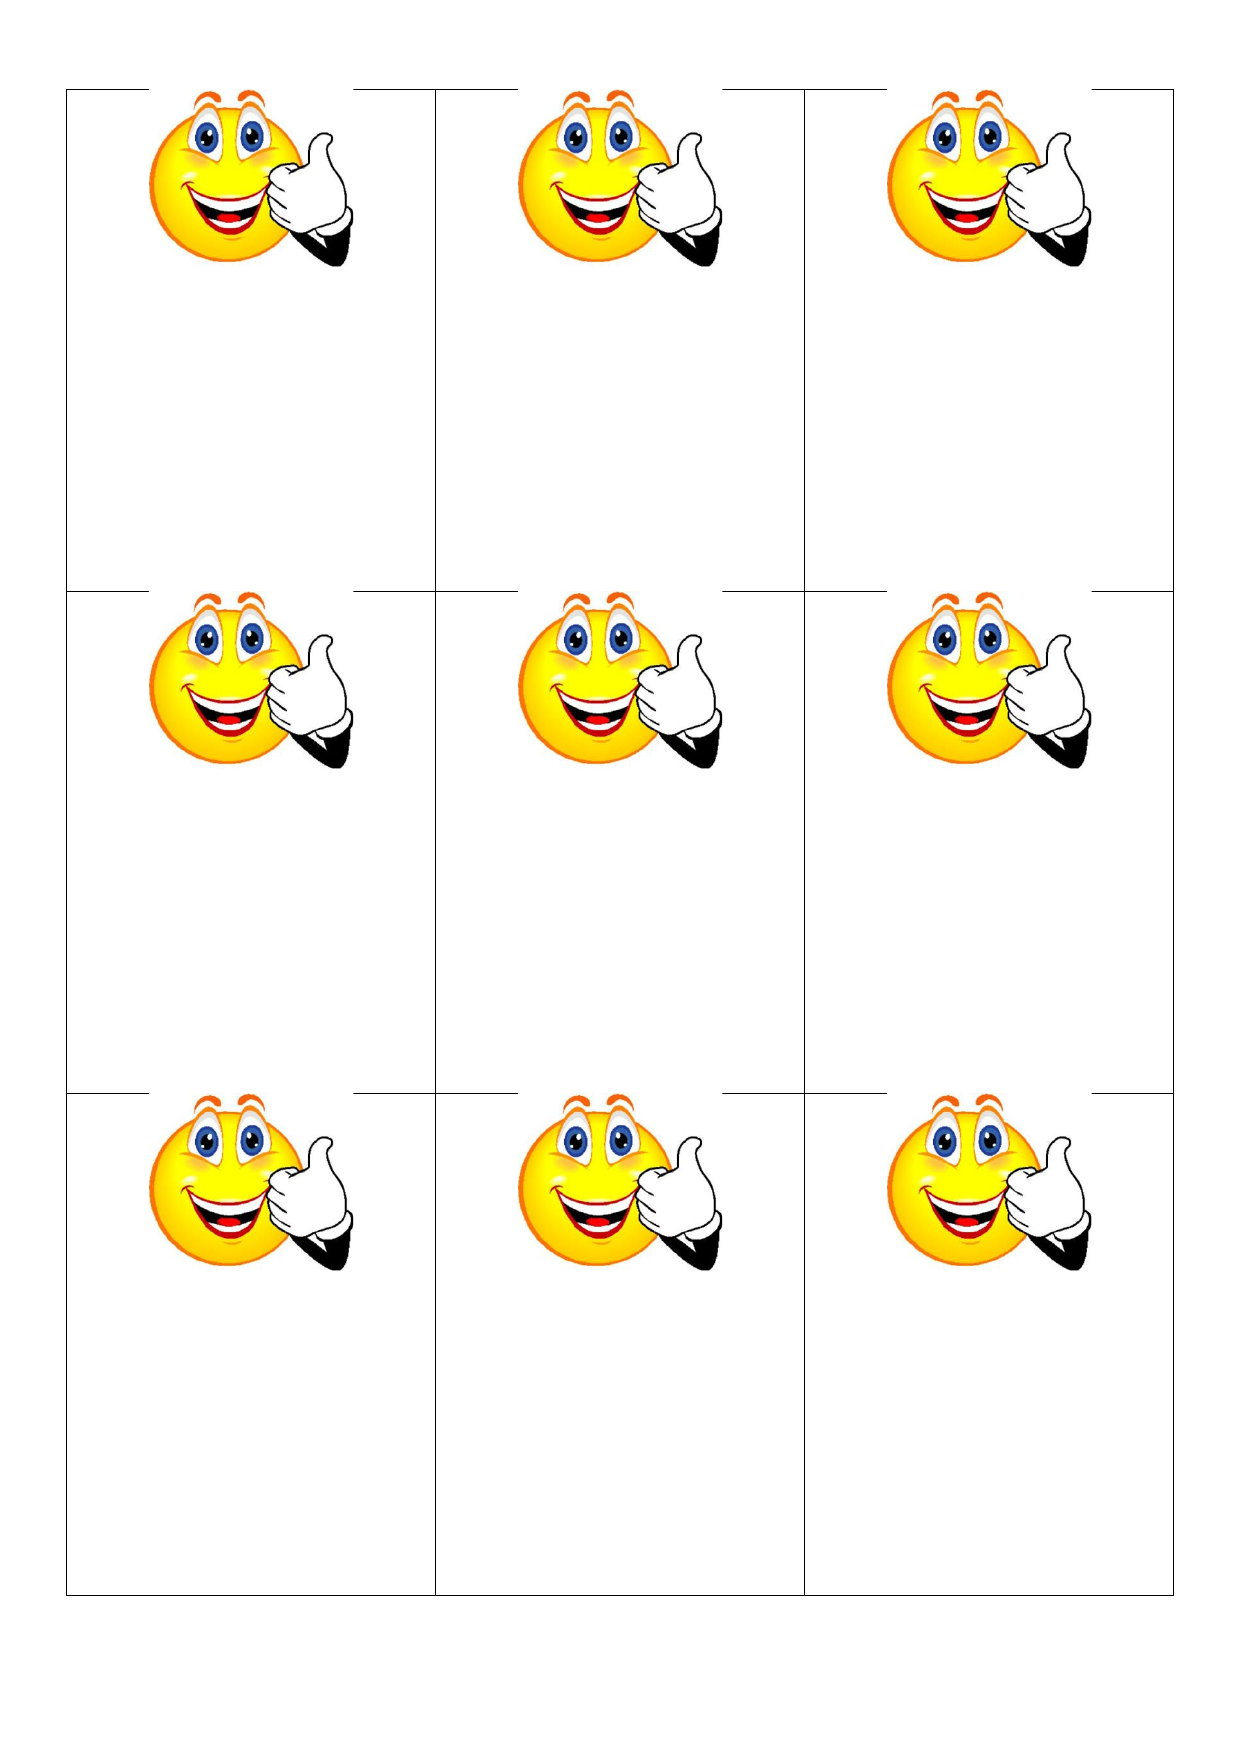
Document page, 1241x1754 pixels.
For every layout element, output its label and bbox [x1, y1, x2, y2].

picture [517, 591, 723, 769]
picture [517, 1093, 723, 1271]
table_header [67, 90, 435, 591]
table_cell [805, 592, 1173, 1093]
table_cell [805, 1094, 1173, 1594]
picture [517, 89, 723, 267]
picture [887, 89, 1092, 267]
table_header [805, 90, 1173, 591]
table_cell [436, 1094, 804, 1594]
picture [148, 1093, 354, 1271]
picture [887, 591, 1092, 769]
table_header [436, 90, 804, 591]
picture [148, 89, 354, 267]
table_cell [67, 1094, 435, 1594]
picture [887, 1093, 1092, 1271]
picture [148, 591, 354, 769]
table_cell [436, 592, 804, 1093]
table_cell [67, 592, 435, 1093]
